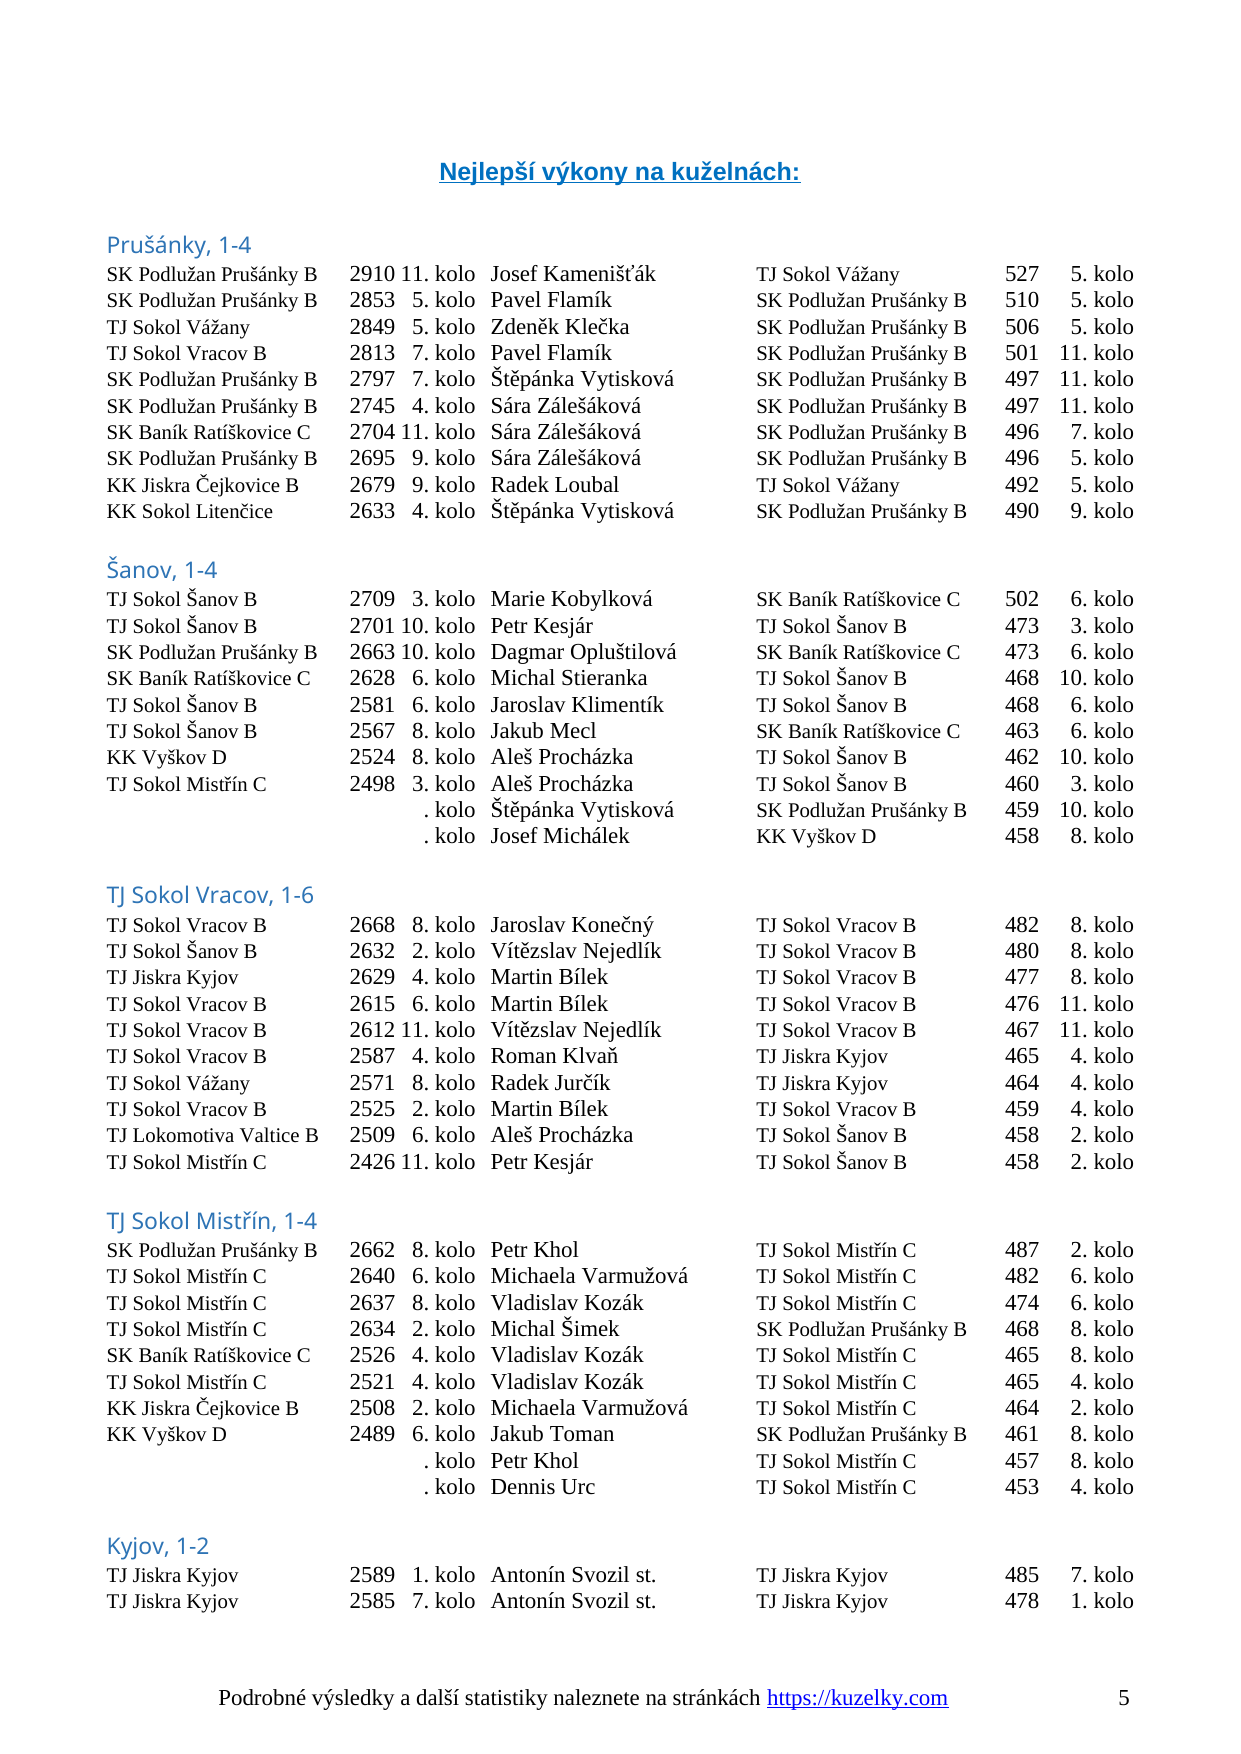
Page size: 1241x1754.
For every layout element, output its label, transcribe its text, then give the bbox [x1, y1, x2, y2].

text TJ Sokol Mistřín C 2634 2. kolo Michal Šimek SK Podlužan Prušánky B 468 8. kolo [106, 1315, 1134, 1341]
text KK Vyškov D 2524 8. kolo Aleš Procházka TJ Sokol Šanov B 462 10. kolo [106, 743, 1134, 770]
text TJ Sokol Vracov B 2668 8. kolo Jaroslav Konečný TJ Sokol Vracov B 482 8. kolo [106, 911, 1134, 937]
text TJ Sokol Mistřín C 2426 11. kolo Petr Kesjár TJ Sokol Šanov B 458 2. kolo [106, 1148, 1134, 1174]
subtitle TJ Sokol Mistřín, 1-4 [106, 1205, 1134, 1236]
text SK Podlužan Prušánky B 2695 9. kolo Sára Zálešáková SK Podlužan Prušánky B 496 5. kolo [106, 444, 1134, 471]
text KK Jiskra Čejkovice B 2508 2. kolo Michaela Varmužová TJ Sokol Mistřín C 464 2. kolo [106, 1394, 1134, 1420]
text TJ Jiskra Kyjov 2585 7. kolo Antonín Svozil st. TJ Jiskra Kyjov 478 1. kolo [106, 1588, 1134, 1614]
text TJ Sokol Vážany 2571 8. kolo Radek Jurčík TJ Jiskra Kyjov 464 4. kolo [106, 1069, 1134, 1095]
text TJ Sokol Mistřín C 2498 3. kolo Aleš Procházka TJ Sokol Šanov B 460 3. kolo [106, 770, 1134, 796]
text TJ Jiskra Kyjov 2589 1. kolo Antonín Svozil st. TJ Jiskra Kyjov 485 7. kolo [106, 1561, 1134, 1588]
text TJ Sokol Šanov B 2709 3. kolo Marie Kobylková SK Baník Ratíškovice C 502 6. kolo [106, 585, 1134, 612]
text TJ Jiskra Kyjov 2629 4. kolo Martin Bílek TJ Sokol Vracov B 477 8. kolo [106, 963, 1134, 990]
text TJ Sokol Šanov B 2567 8. kolo Jakub Mecl SK Baník Ratíškovice C 463 6. kolo [106, 717, 1134, 743]
text TJ Sokol Šanov B 2581 6. kolo Jaroslav Klimentík TJ Sokol Šanov B 468 6. kolo [106, 691, 1134, 717]
text TJ Sokol Šanov B 2632 2. kolo Vítězslav Nejedlík TJ Sokol Vracov B 480 8. kolo [106, 937, 1134, 963]
subtitle Kyjov, 1-2 [106, 1530, 1134, 1561]
text KK Vyškov D 2489 6. kolo Jakub Toman SK Podlužan Prušánky B 461 8. kolo [106, 1420, 1134, 1447]
text TJ Sokol Mistřín C 2640 6. kolo Michaela Varmužová TJ Sokol Mistřín C 482 6. kolo [106, 1262, 1134, 1289]
text SK Podlužan Prušánky B 2662 8. kolo Petr Khol TJ Sokol Mistřín C 487 2. kolo [106, 1236, 1134, 1262]
subtitle Šanov, 1-4 [106, 554, 1134, 585]
text . kolo Dennis Urc TJ Sokol Mistřín C 453 4. kolo [106, 1473, 1134, 1499]
text SK Podlužan Prušánky B 2663 10. kolo Dagmar Opluštilová SK Baník Ratíškovice C 473 6. kolo [106, 638, 1134, 664]
text TJ Sokol Vracov B 2612 11. kolo Vítězslav Nejedlík TJ Sokol Vracov B 467 11. kolo [106, 1016, 1134, 1042]
text SK Baník Ratíškovice C 2526 4. kolo Vladislav Kozák TJ Sokol Mistřín C 465 8. kolo [106, 1341, 1134, 1368]
text KK Jiskra Čejkovice B 2679 9. kolo Radek Loubal TJ Sokol Vážany 492 5. kolo [106, 471, 1134, 497]
text TJ Sokol Vracov B 2813 7. kolo Pavel Flamík SK Podlužan Prušánky B 501 11. kolo [106, 339, 1134, 365]
text TJ Sokol Mistřín C 2521 4. kolo Vladislav Kozák TJ Sokol Mistřín C 465 4. kolo [106, 1368, 1134, 1394]
text KK Sokol Litenčice 2633 4. kolo Štěpánka Vytisková SK Podlužan Prušánky B 490 9. kolo [106, 497, 1134, 523]
text SK Baník Ratíškovice C 2704 11. kolo Sára Zálešáková SK Podlužan Prušánky B 496 7. kolo [106, 418, 1134, 444]
text TJ Sokol Mistřín C 2637 8. kolo Vladislav Kozák TJ Sokol Mistřín C 474 6. kolo [106, 1289, 1134, 1315]
text . kolo Petr Khol TJ Sokol Mistřín C 457 8. kolo [106, 1447, 1134, 1473]
text SK Podlužan Prušánky B 2853 5. kolo Pavel Flamík SK Podlužan Prušánky B 510 5. kolo [106, 286, 1134, 313]
subtitle Prušánky, 1-4 [106, 229, 1134, 260]
subtitle TJ Sokol Vracov, 1-6 [106, 879, 1134, 911]
text SK Podlužan Prušánky B 2797 7. kolo Štěpánka Vytisková SK Podlužan Prušánky B 497 11. kolo [106, 365, 1134, 392]
text TJ Sokol Vracov B 2525 2. kolo Martin Bílek TJ Sokol Vracov B 459 4. kolo [106, 1095, 1134, 1121]
text TJ Sokol Vracov B 2587 4. kolo Roman Klvaň TJ Jiskra Kyjov 465 4. kolo [106, 1042, 1134, 1069]
text SK Podlužan Prušánky B 2910 11. kolo Josef Kamenišťák TJ Sokol Vážany 527 5. kolo [106, 260, 1134, 286]
text TJ Sokol Vážany 2849 5. kolo Zdeněk Klečka SK Podlužan Prušánky B 506 5. kolo [106, 313, 1134, 339]
text . kolo Štěpánka Vytisková SK Podlužan Prušánky B 459 10. kolo [106, 796, 1134, 822]
text TJ Lokomotiva Valtice B 2509 6. kolo Aleš Procházka TJ Sokol Šanov B 458 2. kolo [106, 1121, 1134, 1148]
text TJ Sokol Vracov B 2615 6. kolo Martin Bílek TJ Sokol Vracov B 476 11. kolo [106, 990, 1134, 1016]
text SK Podlužan Prušánky B 2745 4. kolo Sára Zálešáková SK Podlužan Prušánky B 497 11. kolo [106, 392, 1134, 418]
text TJ Sokol Šanov B 2701 10. kolo Petr Kesjár TJ Sokol Šanov B 473 3. kolo [106, 612, 1134, 638]
text . kolo Josef Michálek KK Vyškov D 458 8. kolo [106, 822, 1134, 849]
text Nejlepší výkony na kuželnách: [94, 157, 1145, 186]
text SK Baník Ratíškovice C 2628 6. kolo Michal Stieranka TJ Sokol Šanov B 468 10. kolo [106, 664, 1134, 691]
